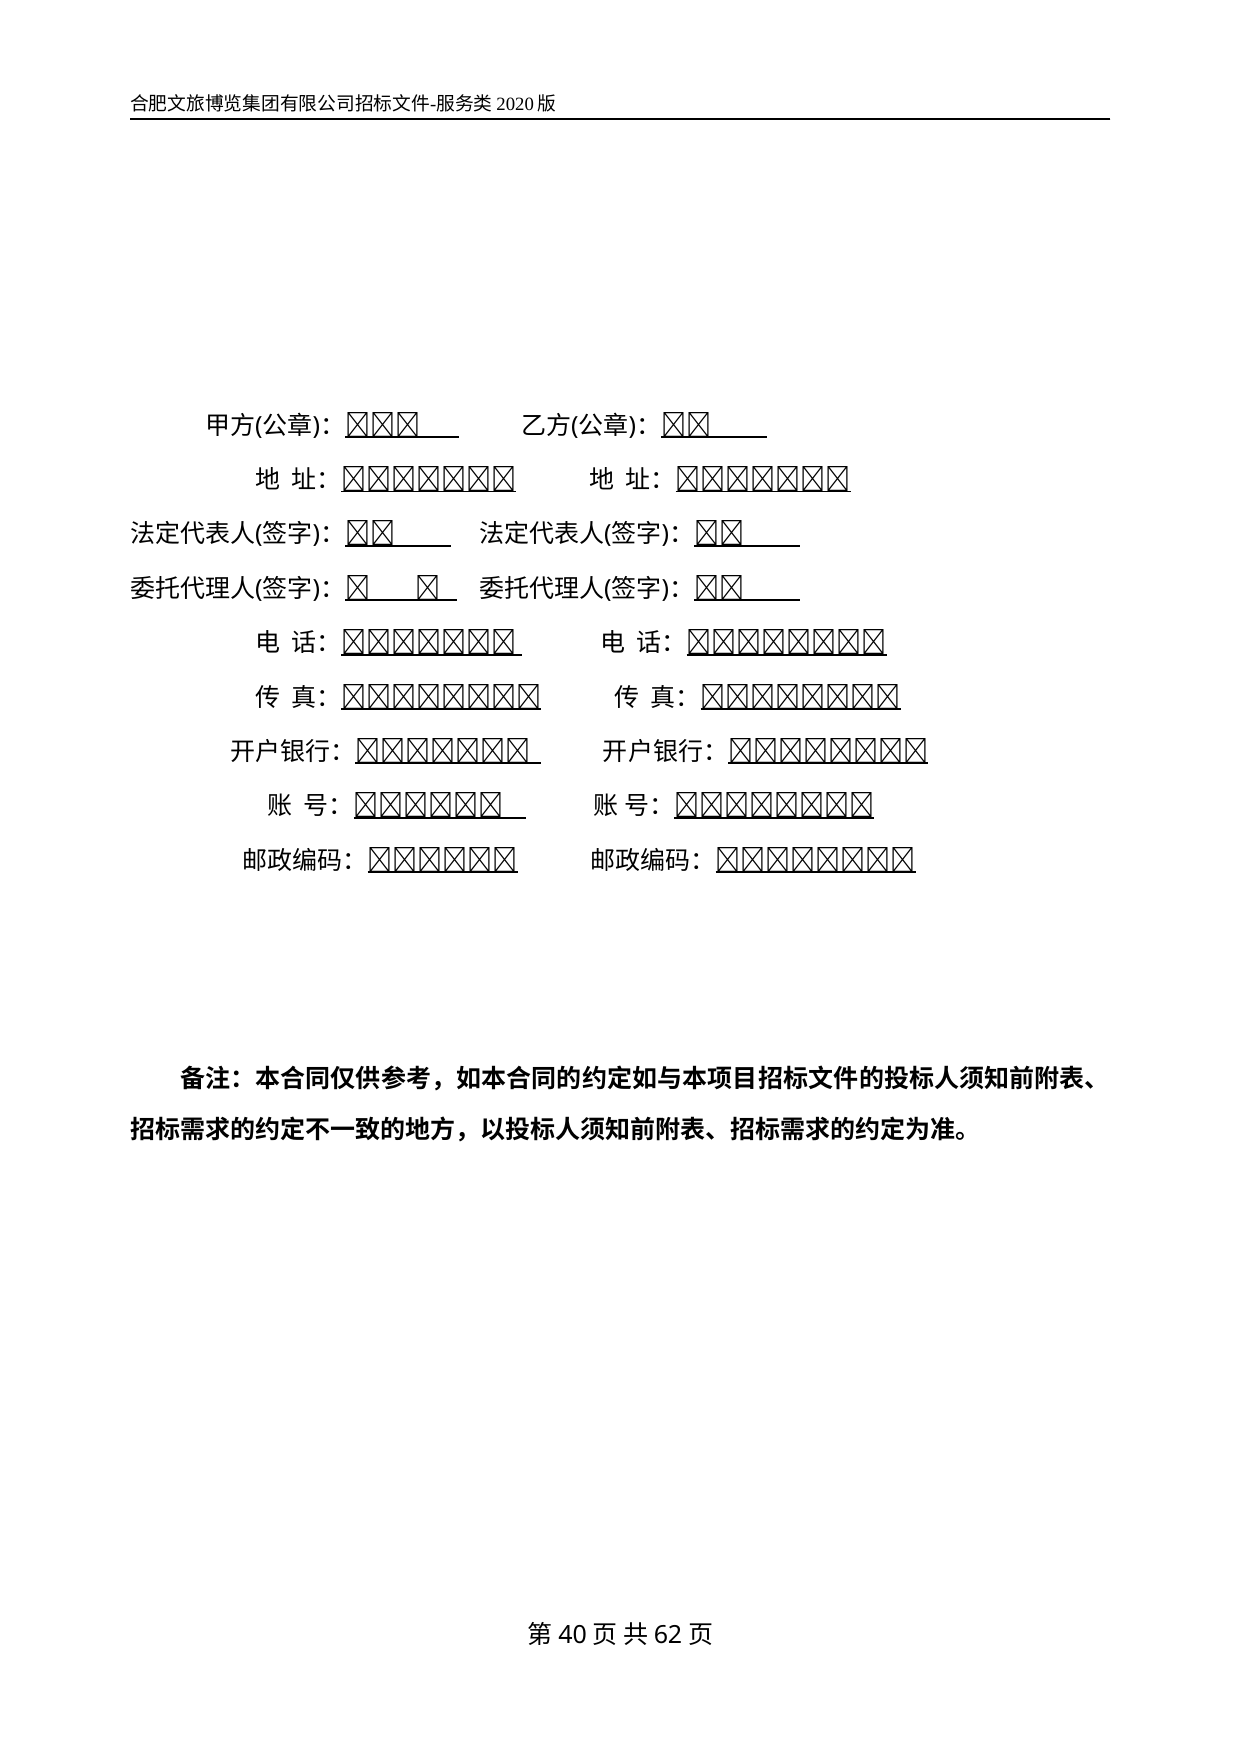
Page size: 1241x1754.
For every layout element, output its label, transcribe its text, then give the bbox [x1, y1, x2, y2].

text 传 真： 传 真： [130, 677, 1110, 713]
text 地 址： 地 址： [130, 459, 1110, 496]
text 开户银行： 开户银行： [130, 731, 1110, 768]
text 电 话： 电 话： [130, 623, 1110, 659]
text 甲方(公章)： 乙方(公章)： [130, 405, 1110, 441]
text 委托代理人(签字)：  委托代理人(签字)： [130, 568, 1110, 604]
text 法定代表人(签字)： 法定代表人(签字)： [130, 514, 1110, 550]
text 邮政编码： 邮政编码： [130, 840, 1110, 876]
text 账 号： 账 号： [130, 786, 1110, 822]
text 备注：本合同仅供参考，如本合同的约定如与本项目招标文件的投标人须知前附表、招标需求的约定不一致的地方，以投标人须知前附表、招标需求的约定为准。 [130, 1046, 1110, 1148]
